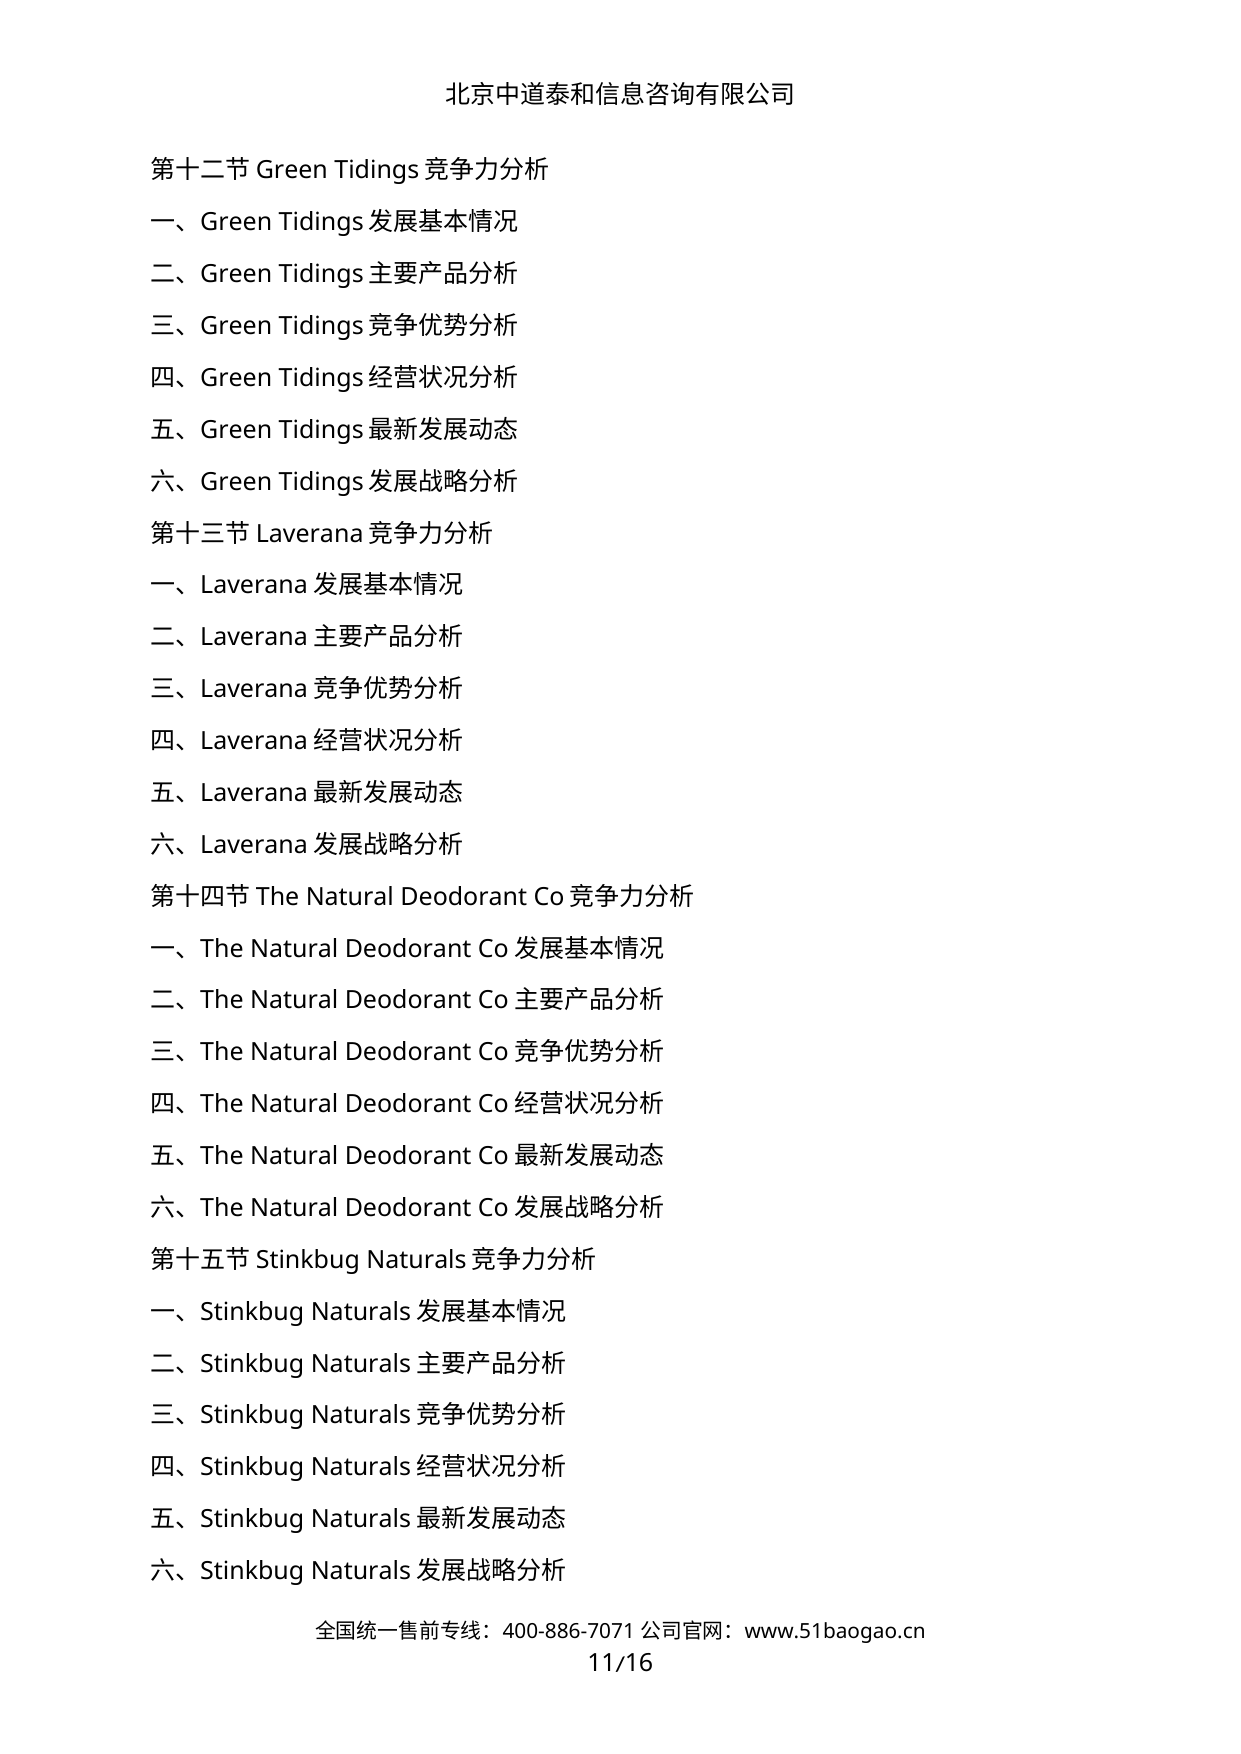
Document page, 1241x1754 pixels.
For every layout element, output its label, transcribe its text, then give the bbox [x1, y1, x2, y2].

text 五、The Natural Deodorant Co最新发展动态 [150, 1136, 1090, 1172]
text 六、Laverana发展战略分析 [150, 824, 1090, 861]
text 三、Green Tidings竞争优势分析 [150, 306, 1090, 342]
text 第十四节 The Natural Deodorant Co竞争力分析 [150, 876, 1090, 912]
text 一、Laverana发展基本情况 [150, 565, 1090, 601]
text 六、Stinkbug Naturals发展战略分析 [150, 1551, 1090, 1587]
text 一、Stinkbug Naturals发展基本情况 [150, 1291, 1090, 1327]
text 第十五节 Stinkbug Naturals竞争力分析 [150, 1239, 1090, 1276]
text 五、Stinkbug Naturals最新发展动态 [150, 1499, 1090, 1535]
text 一、Green Tidings发展基本情况 [150, 202, 1090, 238]
text 一、The Natural Deodorant Co发展基本情况 [150, 928, 1090, 964]
text 二、Green Tidings主要产品分析 [150, 254, 1090, 290]
text 五、Green Tidings最新发展动态 [150, 409, 1090, 446]
text 第十二节 Green Tidings竞争力分析 [150, 150, 1090, 186]
text 五、Laverana最新发展动态 [150, 772, 1090, 809]
text 三、Stinkbug Naturals竞争优势分析 [150, 1395, 1090, 1431]
text 四、The Natural Deodorant Co经营状况分析 [150, 1084, 1090, 1120]
text 第十三节 Laverana竞争力分析 [150, 513, 1090, 549]
text 四、Stinkbug Naturals经营状况分析 [150, 1447, 1090, 1483]
text 六、The Natural Deodorant Co发展战略分析 [150, 1187, 1090, 1224]
text 二、Laverana主要产品分析 [150, 617, 1090, 653]
text 四、Green Tidings经营状况分析 [150, 357, 1090, 394]
text 四、Laverana经营状况分析 [150, 721, 1090, 757]
text 三、Laverana竞争优势分析 [150, 669, 1090, 705]
text 二、The Natural Deodorant Co主要产品分析 [150, 980, 1090, 1016]
text 三、The Natural Deodorant Co竞争优势分析 [150, 1032, 1090, 1068]
text 二、Stinkbug Naturals主要产品分析 [150, 1343, 1090, 1379]
text 六、Green Tidings发展战略分析 [150, 461, 1090, 497]
